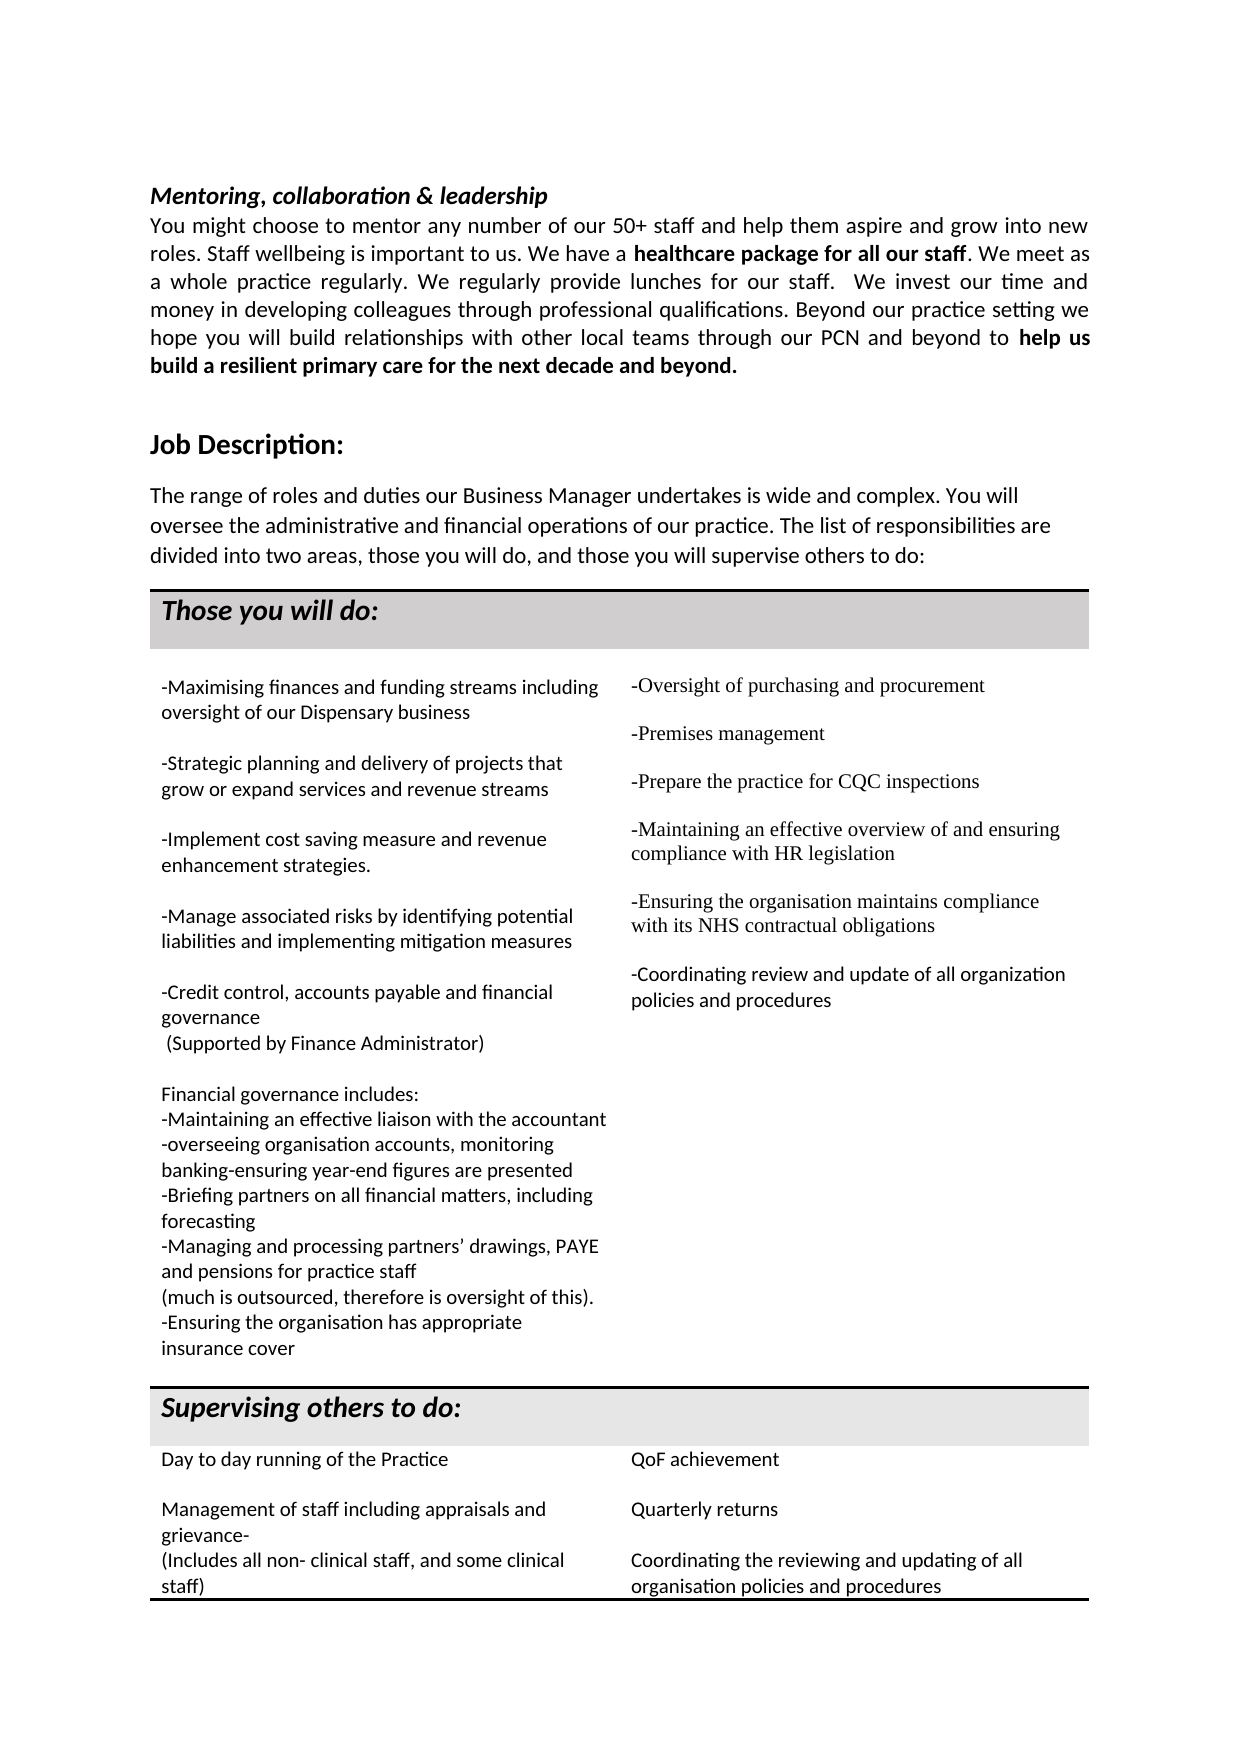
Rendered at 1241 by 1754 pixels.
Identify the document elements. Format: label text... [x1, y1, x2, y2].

text Job Description: [150, 426, 1090, 462]
table_cell Supervising others to do: [150, 1389, 1089, 1446]
text The range of roles and duties our Business Manager undertakes is wide and complex. You will oversee the administrative and financial operations of our practice. The list of responsibilities are divided into two areas, those you will do, and those you will supervise others to do: [150, 481, 1090, 569]
table_cell -Oversight of purchasing and procurement -Premises management -Prepare the practice for CQC inspections -Maintaining an effective overview of and ensuring compliance with HR legislation -Ensuring the organisation maintains compliance with its NHS contractual obligations -Coordinating review and update of all organization policies and procedures [620, 649, 1089, 1386]
text Mentoring, collaboration & leadership [150, 181, 1090, 211]
table_cell -Maximising finances and funding streams including oversight of our Dispensary business -Strategic planning and delivery of projects that grow or expand services and revenue streams -Implement cost saving measure and revenue enhancement strategies. -Manage associated risks by identifying potential liabilities and implementing mitigation measures -Credit control, accounts payable and financial governance (Supported by Finance Administrator) Financial governance includes: -Maintaining an effective liaison with the accountant -overseeing organisation accounts, monitoring banking-ensuring year-end figures are presented -Briefing partners on all financial matters, including forecasting -Managing and processing partners’ drawings, PAYE and pensions for practice staff (much is outsourced, therefore is oversight of this). -Ensuring the organisation has appropriate insurance cover [150, 649, 619, 1386]
text You might choose to mentor any number of our 50+ staff and help them aspire and grow into new roles. Staff wellbeing is important to us. We have a healthcare package for all our staff. We meet as a whole practice regularly. We regularly provide lunches for our staff. We invest our time and money in developing colleagues through professional qualifications. Beyond our practice setting we hope you will build relationships with other local teams through our PCN and beyond to help us build a resilient primary care for the next decade and beyond. [150, 211, 1090, 379]
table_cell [620, 1446, 1089, 1598]
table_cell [150, 1446, 619, 1598]
table_header Those you will do: [150, 592, 1089, 649]
